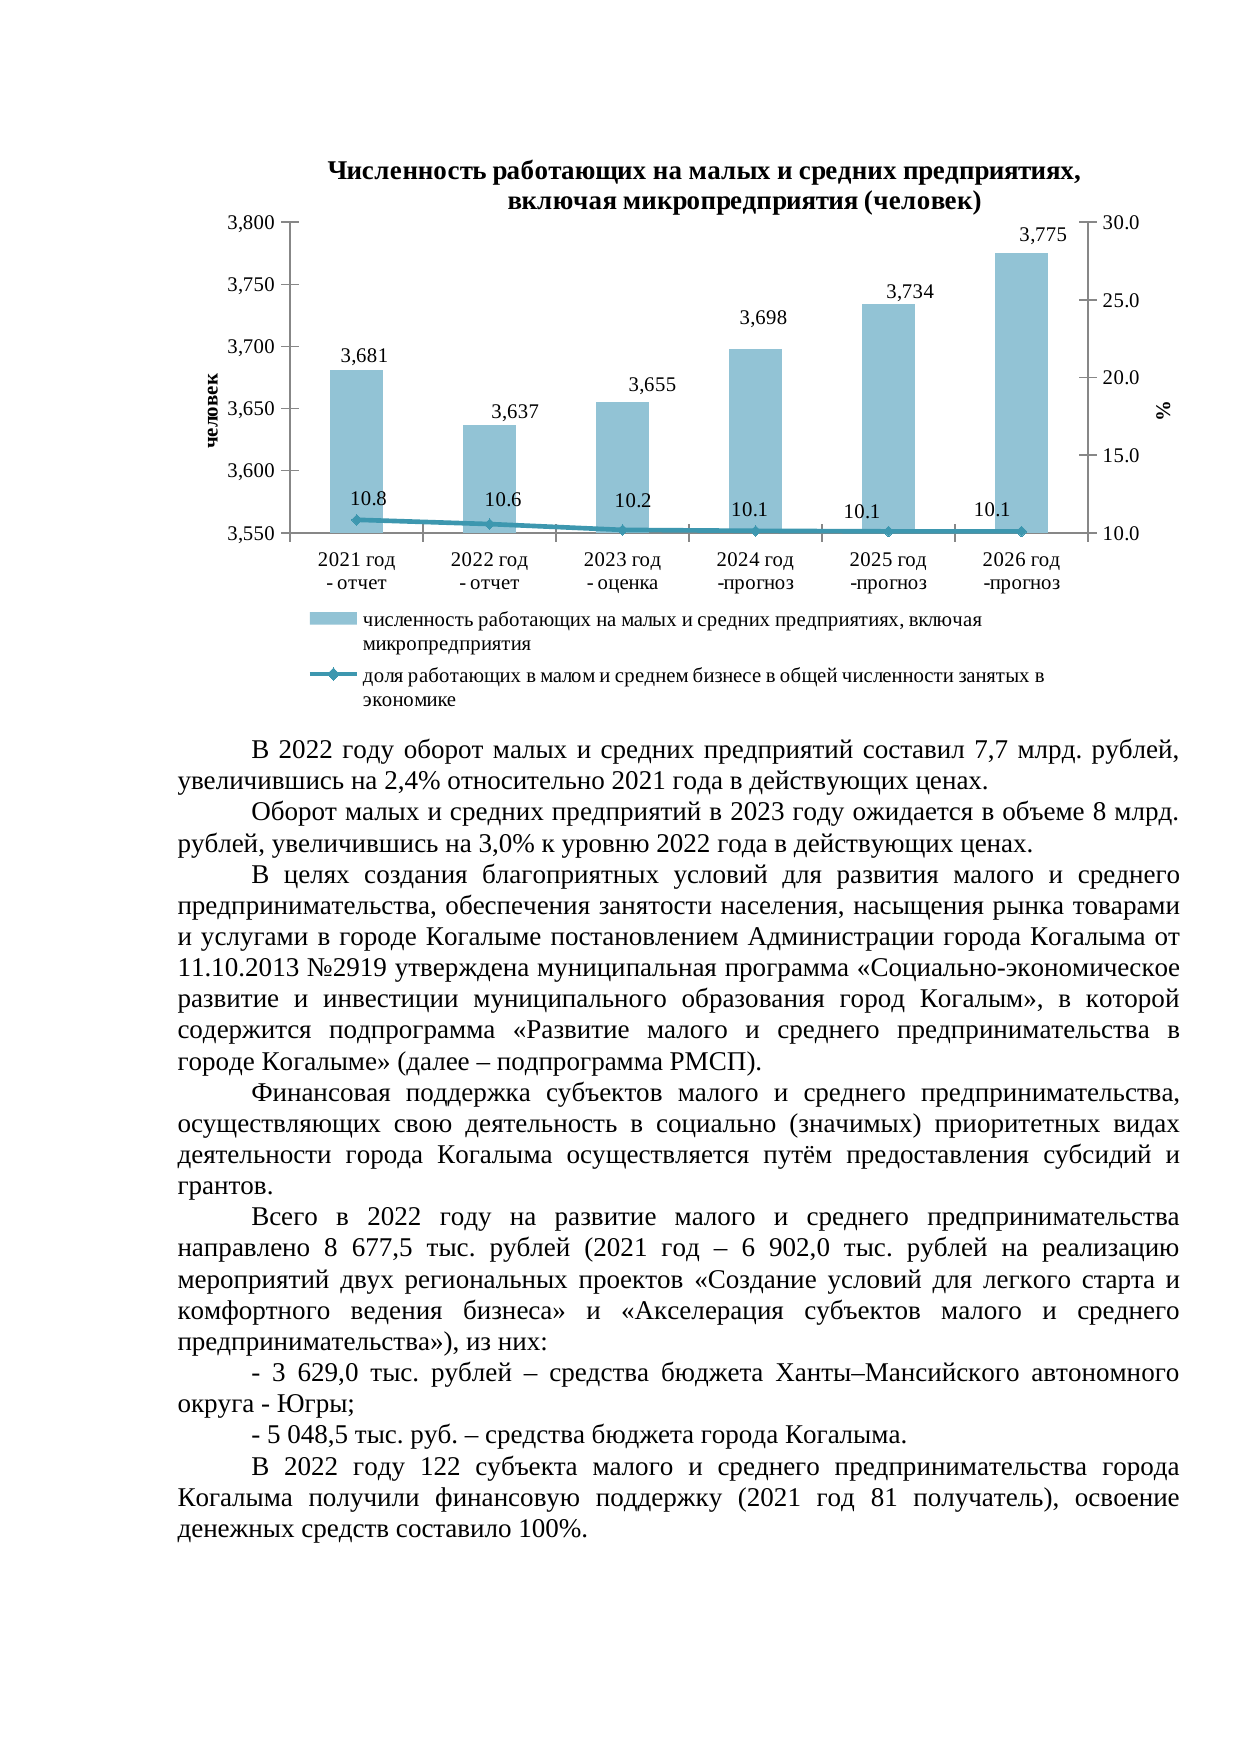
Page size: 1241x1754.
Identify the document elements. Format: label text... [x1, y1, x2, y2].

text В 2022 году 122 субъекта малого и среднего предпринимательства города Когалыма получили финансовую поддержку (2021 год 81 получатель), освоение денежных средств составило 100%. [177, 1449, 1181, 1543]
text Всего в 2022 году на развитие малого и среднего предпринимательства направлено 8 677,5 тыс. рублей (2021 год – 6 902,0 тыс. рублей на реализацию мероприятий двух региональных проектов «Создание условий для легкого старта и комфортного ведения бизнеса» и «Акселерация субъектов малого и среднего предпринимательства»), из них: [177, 1200, 1181, 1356]
text В целях создания благоприятных условий для развития малого и среднего предпринимательства, обеспечения занятости населения, насыщения рынка товарами и услугами в городе Когалыме постановлением Администрации города Когалыма от 11.10.2013 №2919 утверждена муниципальная программа «Социально-экономическое развитие и инвестиции муниципального образования город Когалым», в которой содержится подпрограмма «Развитие малого и среднего предпринимательства в городе Когалыме» (далее – подпрограмма РМСП). [177, 858, 1181, 1076]
text В 2022 году оборот малых и средних предприятий составил 7,7 млрд. рублей, увеличившись на 2,4% относительно 2021 года в действующих ценах. [177, 733, 1181, 796]
text - 3 629,0 тыс. рублей – средства бюджета Ханты–Мансийского автономного округа - Югры; [177, 1356, 1181, 1418]
text - 5 048,5 тыс. руб. – средства бюджета города Когалыма. [177, 1418, 1181, 1449]
text Финансовая поддержка субъектов малого и среднего предпринимательства, осуществляющих свою деятельность в социально (значимых) приоритетных видах деятельности города Когалыма осуществляется путём предоставления субсидий и грантов. [177, 1076, 1181, 1200]
text Оборот малых и средних предприятий в 2023 году ожидается в объеме 8 млрд. рублей, увеличившись на 3,0% к уровню 2022 года в действующих ценах. [177, 796, 1181, 858]
